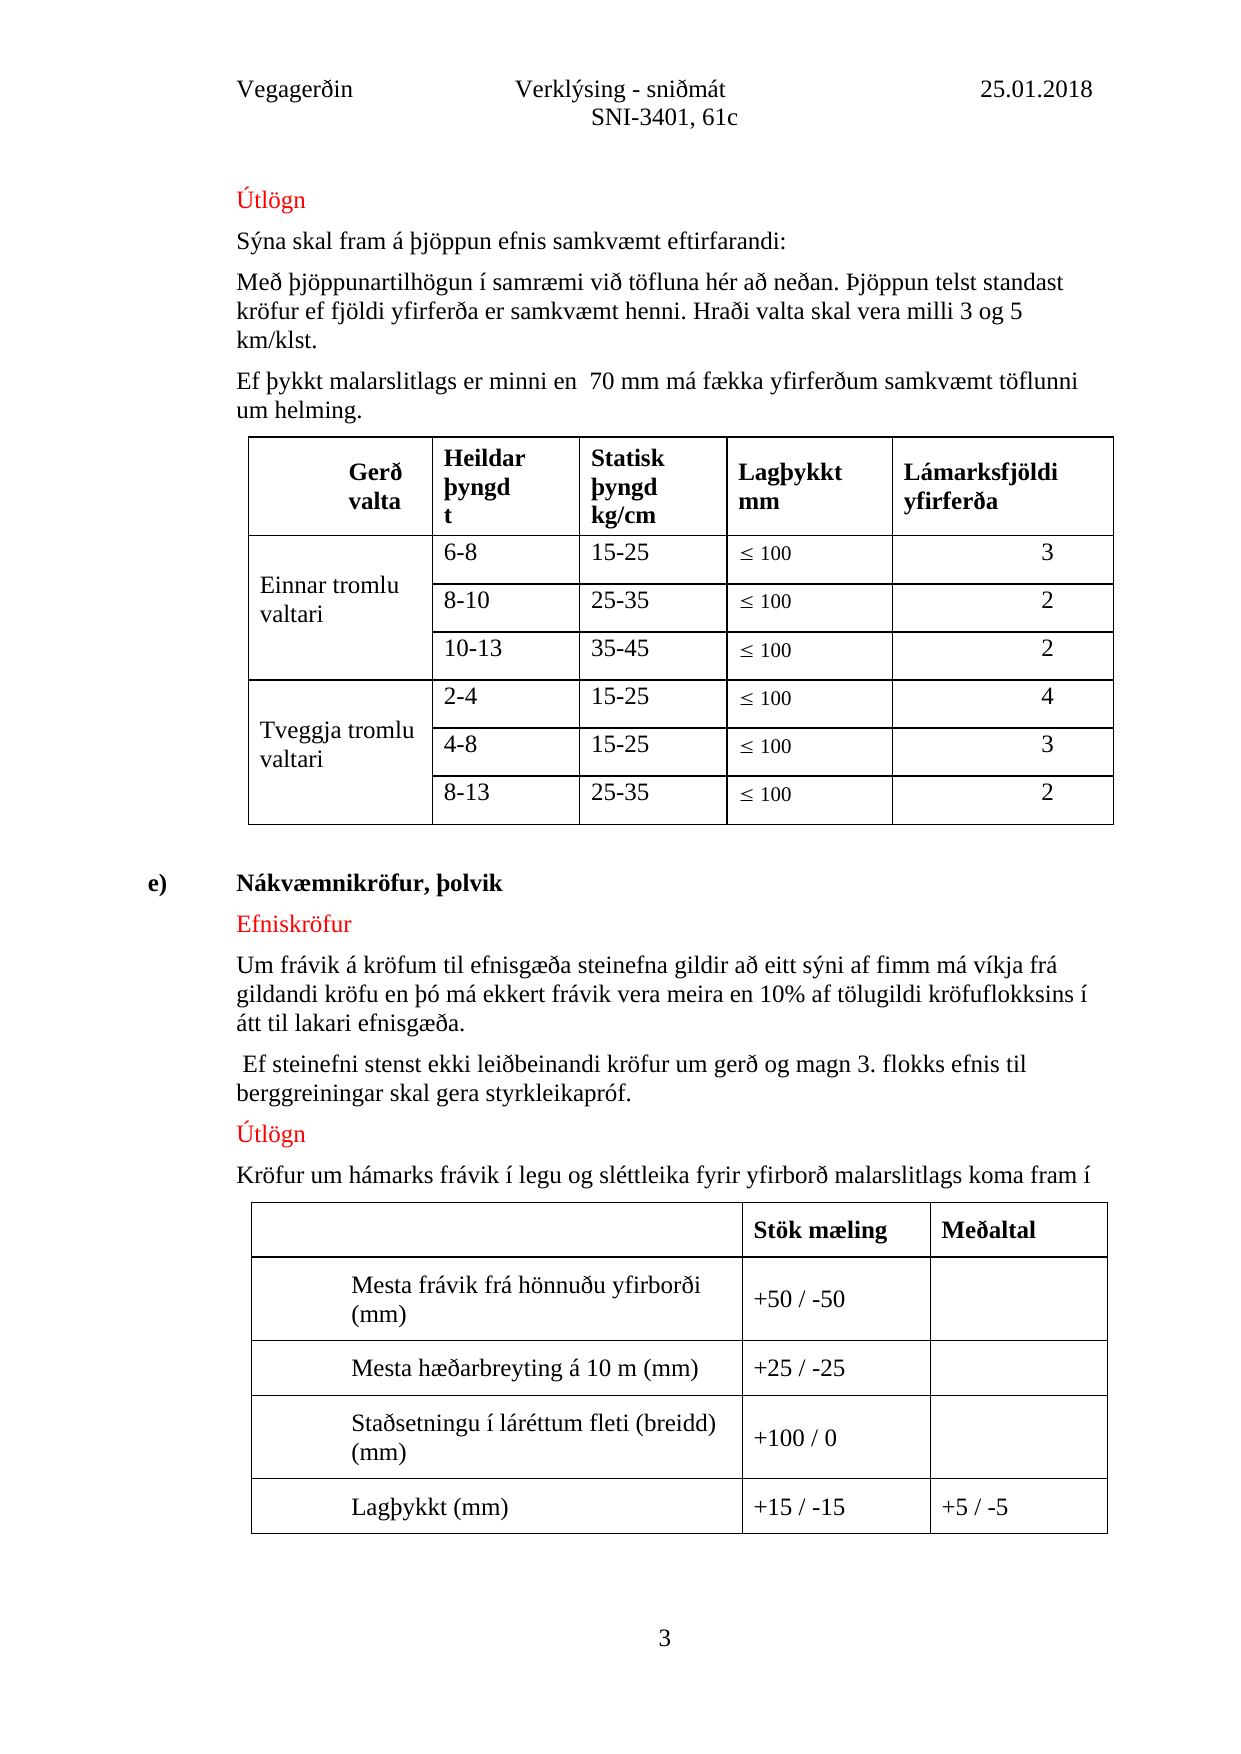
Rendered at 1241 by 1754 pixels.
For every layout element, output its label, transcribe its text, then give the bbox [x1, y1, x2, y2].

table_cell 100 [728, 681, 892, 727]
table_cell Mesta hæðarbreyting á 10 m (mm) [252, 1341, 742, 1395]
table_header [252, 1203, 742, 1256]
table_cell 100 [728, 777, 892, 823]
table_cell 2 [893, 585, 1113, 631]
table_cell 6-8 [433, 536, 579, 583]
table_header Gerð valta [249, 438, 432, 535]
table_cell 3 [893, 536, 1113, 583]
table_cell 2 [893, 633, 1113, 679]
text Um frávik á kröfum til efnisgæða steinefna gildir að eitt sýni af fimm má víkja frá gildandi kröfu en þó má ekkert frávik vera meira en 10% af tölugildi kröfuflokksins í átt til lakari efnisgæða. [236, 950, 1093, 1037]
text Ef steinefni stenst ekki leiðbeinandi kröfur um gerð og magn 3. flokks efnis til berggreiningar skal gera styrkleikapróf. [236, 1049, 1093, 1107]
text Útlögn [236, 185, 1093, 214]
table_cell +5 / -5 [931, 1479, 1107, 1533]
table_cell +25 / -25 [743, 1341, 930, 1395]
text Með þjöppunartilhögun í samræmi við töfluna hér að neðan. Þjöppun telst standast kröfur ef fjöldi yfirferða er samkvæmt henni. Hraði valta skal vera milli 3 og 5 km/klst. [236, 267, 1093, 354]
table_cell 10-13 [433, 633, 579, 679]
table_cell 4 [893, 681, 1113, 727]
table_cell 8-10 [433, 585, 579, 631]
text e) Nákvæmnikröfur, þolvik [148, 868, 1093, 897]
table_cell 2 [893, 777, 1113, 823]
table_cell 15-25 [580, 681, 726, 727]
text Útlögn [236, 1119, 1093, 1148]
table_cell 2-4 [433, 681, 579, 727]
table_cell 100 [728, 729, 892, 775]
table_cell +100 / 0 [743, 1396, 930, 1478]
table_cell 15-25 [580, 729, 726, 775]
table_header Meðaltal [931, 1203, 1107, 1256]
table_cell Lagþykkt (mm) [252, 1479, 742, 1533]
table_header Lagþykkt mm [728, 438, 892, 535]
table_cell Staðsetningu í láréttum fleti (breidd) (mm) [252, 1396, 742, 1478]
table_cell Mesta frávik frá hönnuðu yfirborði (mm) [252, 1258, 742, 1340]
table_cell [931, 1258, 1107, 1340]
table_cell 25-35 [580, 777, 726, 823]
table_cell 15-25 [580, 536, 726, 583]
text Sýna skal fram á þjöppun efnis samkvæmt eftirfarandi: [236, 226, 1093, 255]
table_cell 8-13 [433, 777, 579, 823]
table_header Heildar þyngd t [433, 438, 579, 535]
table_cell +50 / -50 [743, 1258, 930, 1340]
table_cell Tveggja tromlu valtari [249, 681, 432, 823]
table_cell 100 [728, 536, 892, 583]
table_header Stök mæling [743, 1203, 930, 1256]
text Efniskröfur [236, 909, 1093, 938]
text Kröfur um hámarks frávik í legu og sléttleika fyrir yfirborð malarslitlags koma fram í [236, 1160, 1093, 1189]
text Ef þykkt malarslitlags er minni en 70 mm má fækka yfirferðum samkvæmt töflunni um helming. [236, 366, 1093, 424]
table_header Statisk þyngd kg/cm [580, 438, 726, 535]
table_cell 25-35 [580, 585, 726, 631]
table_header Lámarksfjöldi yfirferða [893, 438, 1113, 535]
table_cell 100 [728, 585, 892, 631]
table_cell [931, 1341, 1107, 1395]
table_cell Einnar tromlu valtari [249, 536, 432, 679]
table_cell 35-45 [580, 633, 726, 679]
table_cell [931, 1396, 1107, 1478]
table_cell 3 [893, 729, 1113, 775]
table_cell 100 [728, 633, 892, 679]
table_cell 4-8 [433, 729, 579, 775]
table_cell +15 / -15 [743, 1479, 930, 1533]
